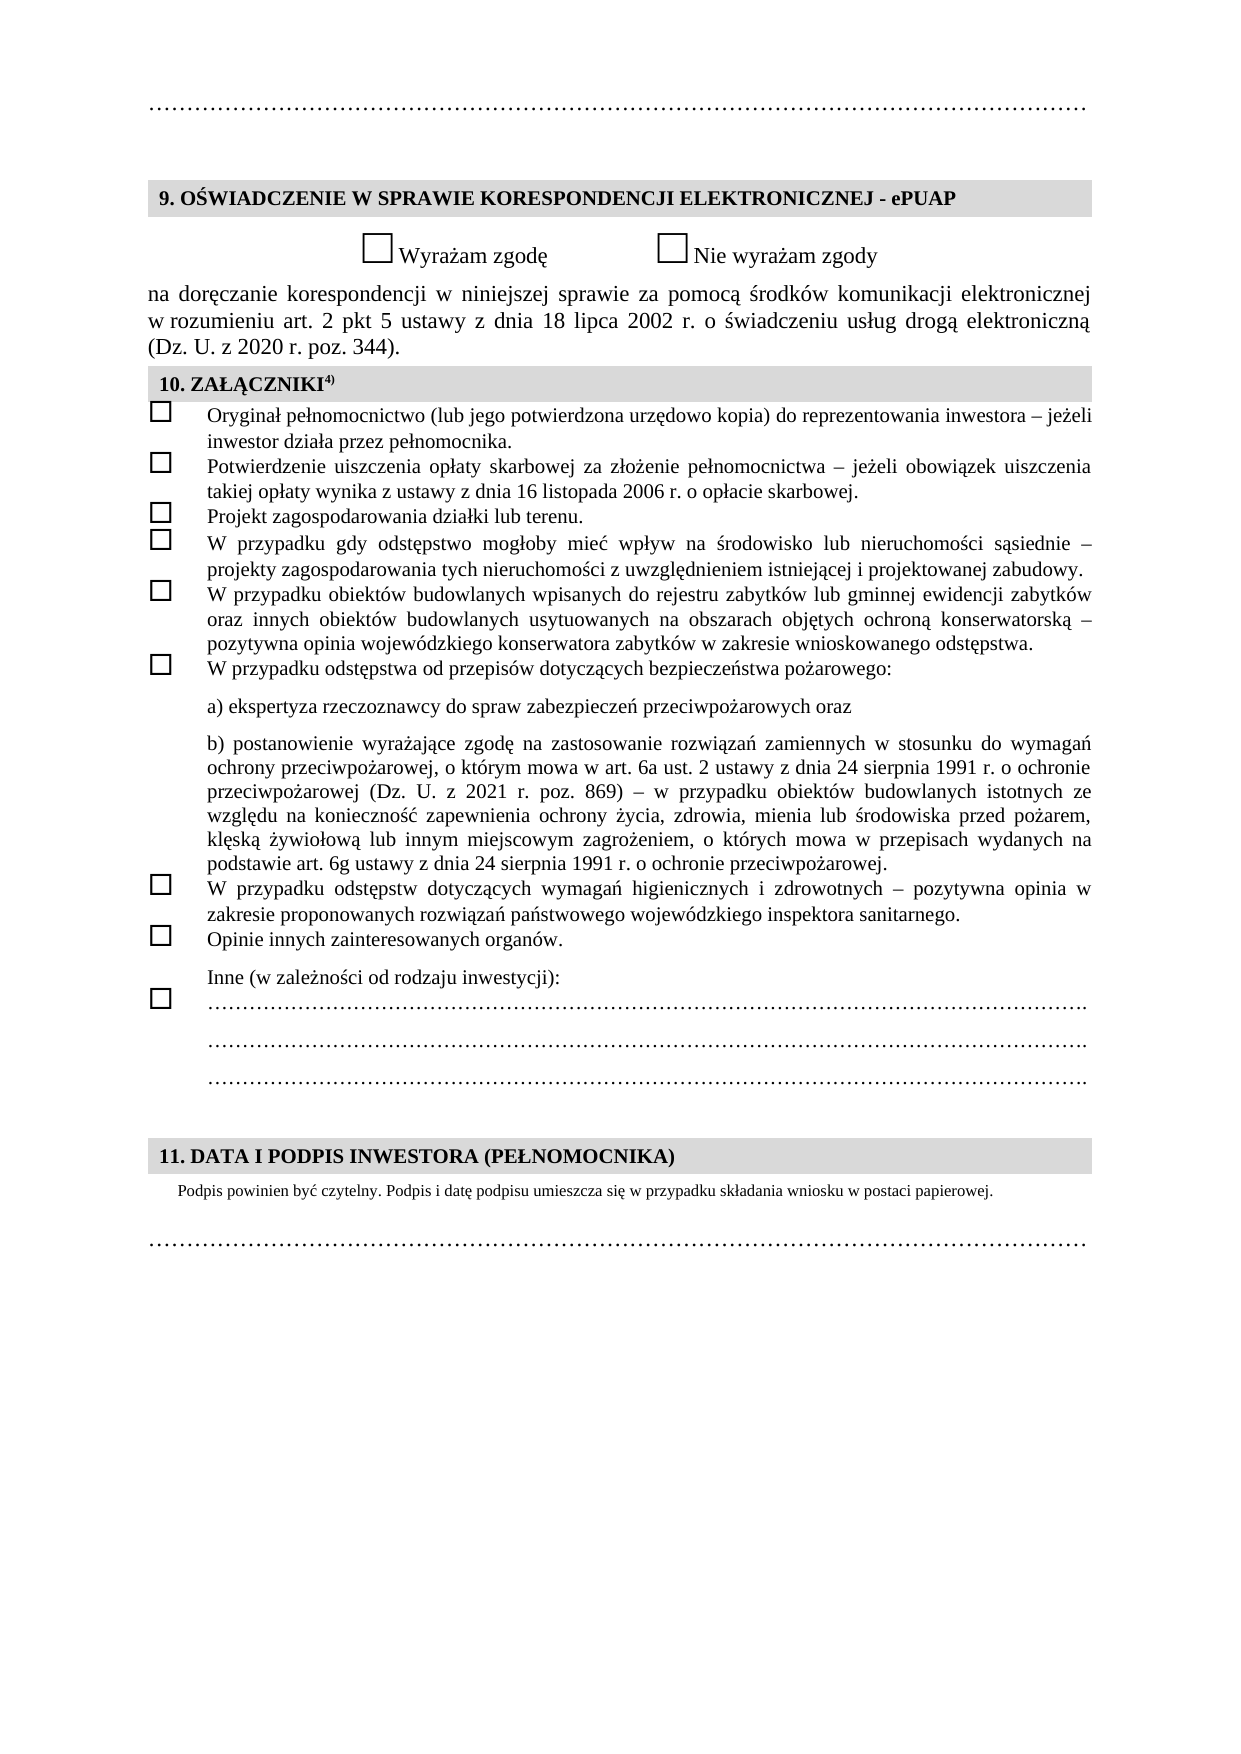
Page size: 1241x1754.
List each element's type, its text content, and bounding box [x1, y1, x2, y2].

table_header 9. OŚWIADCZENIE W SPRAWIE KORESPONDENCJI ELEKTRONICZNEJ - ePUAP [148, 180, 1092, 217]
list Potwierdzenie uiszczenia opłaty skarbowej za złożenie pełnomocnictwa – jeżeli obowiązek uiszczenia takiej opłaty wynika z ustawy z dnia 16 listopada 2006 r. o opłacie skarbowej. [148, 453, 1092, 503]
text ………………………………………………………………………………………………………………. [207, 1065, 1092, 1089]
list Opinie innych zainteresowanych organów. [148, 926, 1092, 953]
list Oryginał pełnomocnictwo (lub jego potwierdzona urzędowo kopia) do reprezentowania inwestora – jeżeli inwestor działa przez pełnomocnika. [148, 402, 1092, 453]
text Podpis powinien być czytelny. Podpis i datę podpisu umieszcza się w przypadku składania wniosku w postaci papierowej. [177, 1181, 1092, 1200]
text …………………………………………………………………………………………………………… [148, 1225, 1092, 1251]
list W przypadku odstępstwa od przepisów dotyczących bezpieczeństwa pożarowego: [148, 655, 1092, 682]
text a) ekspertyza rzeczoznawcy do spraw zabezpieczeń przeciwpożarowych oraz [207, 694, 1092, 718]
text b) postanowienie wyrażające zgodę na zastosowanie rozwiązań zamiennych w stosunku do wymagań ochrony przeciwpożarowej, o którym mowa w art. 6a ust. 2 ustawy z dnia 24 sierpnia 1991 r. o ochronie przeciwpożarowej (Dz. U. z 2021 r. poz. 869) – w przypadku obiektów budowlanych istotnych ze względu na konieczność zapewnienia ochrony życia, zdrowia, mienia lub środowiska przed pożarem, klęską żywiołową lub innym miejscowym zagrożeniem, o których mowa w przepisach wydanych na podstawie art. 6g ustawy z dnia 24 sierpnia 1991 r. o ochronie przeciwpożarowej. [207, 731, 1092, 875]
list Projekt zagospodarowania działki lub terenu. [148, 503, 1092, 530]
list W przypadku odstępstw dotyczących wymagań higienicznych i zdrowotnych – pozytywna opinia w zakresie proponowanych rozwiązań państwowego wojewódzkiego inspektora sanitarnego. [148, 875, 1092, 926]
list W przypadku obiektów budowlanych wpisanych do rejestru zabytków lub gminnej ewidencji zabytków oraz innych obiektów budowlanych usytuowanych na obszarach objętych ochroną konserwatorską – pozytywna opinia wojewódzkiego konserwatora zabytków w zakresie wnioskowanego odstępstwa. [148, 581, 1092, 655]
text Inne (w zależności od rodzaju inwestycji): [207, 965, 1092, 989]
list ………………………………………………………………………………………………………………. [148, 989, 1092, 1016]
table_header 10. ZAŁĄCZNIKI4) [148, 366, 1092, 402]
table_header 11. DATA I PODPIS INWESTORA (PEŁNOMOCNIKA) [148, 1138, 1092, 1174]
text ………………………………………………………………………………………………………………. [207, 1028, 1092, 1052]
list W przypadku gdy odstępstwo mogłoby mieć wpływ na środowisko lub nieruchomości sąsiednie – projekty zagospodarowania tych nieruchomości z uwzględnieniem istniejącej i projektowanej zabudowy. [148, 530, 1092, 581]
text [148, 89, 1092, 115]
text na doręczanie korespondencji w niniejszej sprawie za pomocą środków komunikacji elektronicznej w rozumieniu art. 2 pkt 5 ustawy z dnia 18 lipca 2002 r. o świadczeniu usług drogą elektroniczną (Dz. U. z 2020 r. poz. 344). [148, 280, 1092, 359]
text □ Wyrażam zgodę □ Nie wyrażam zgody [148, 217, 1092, 274]
